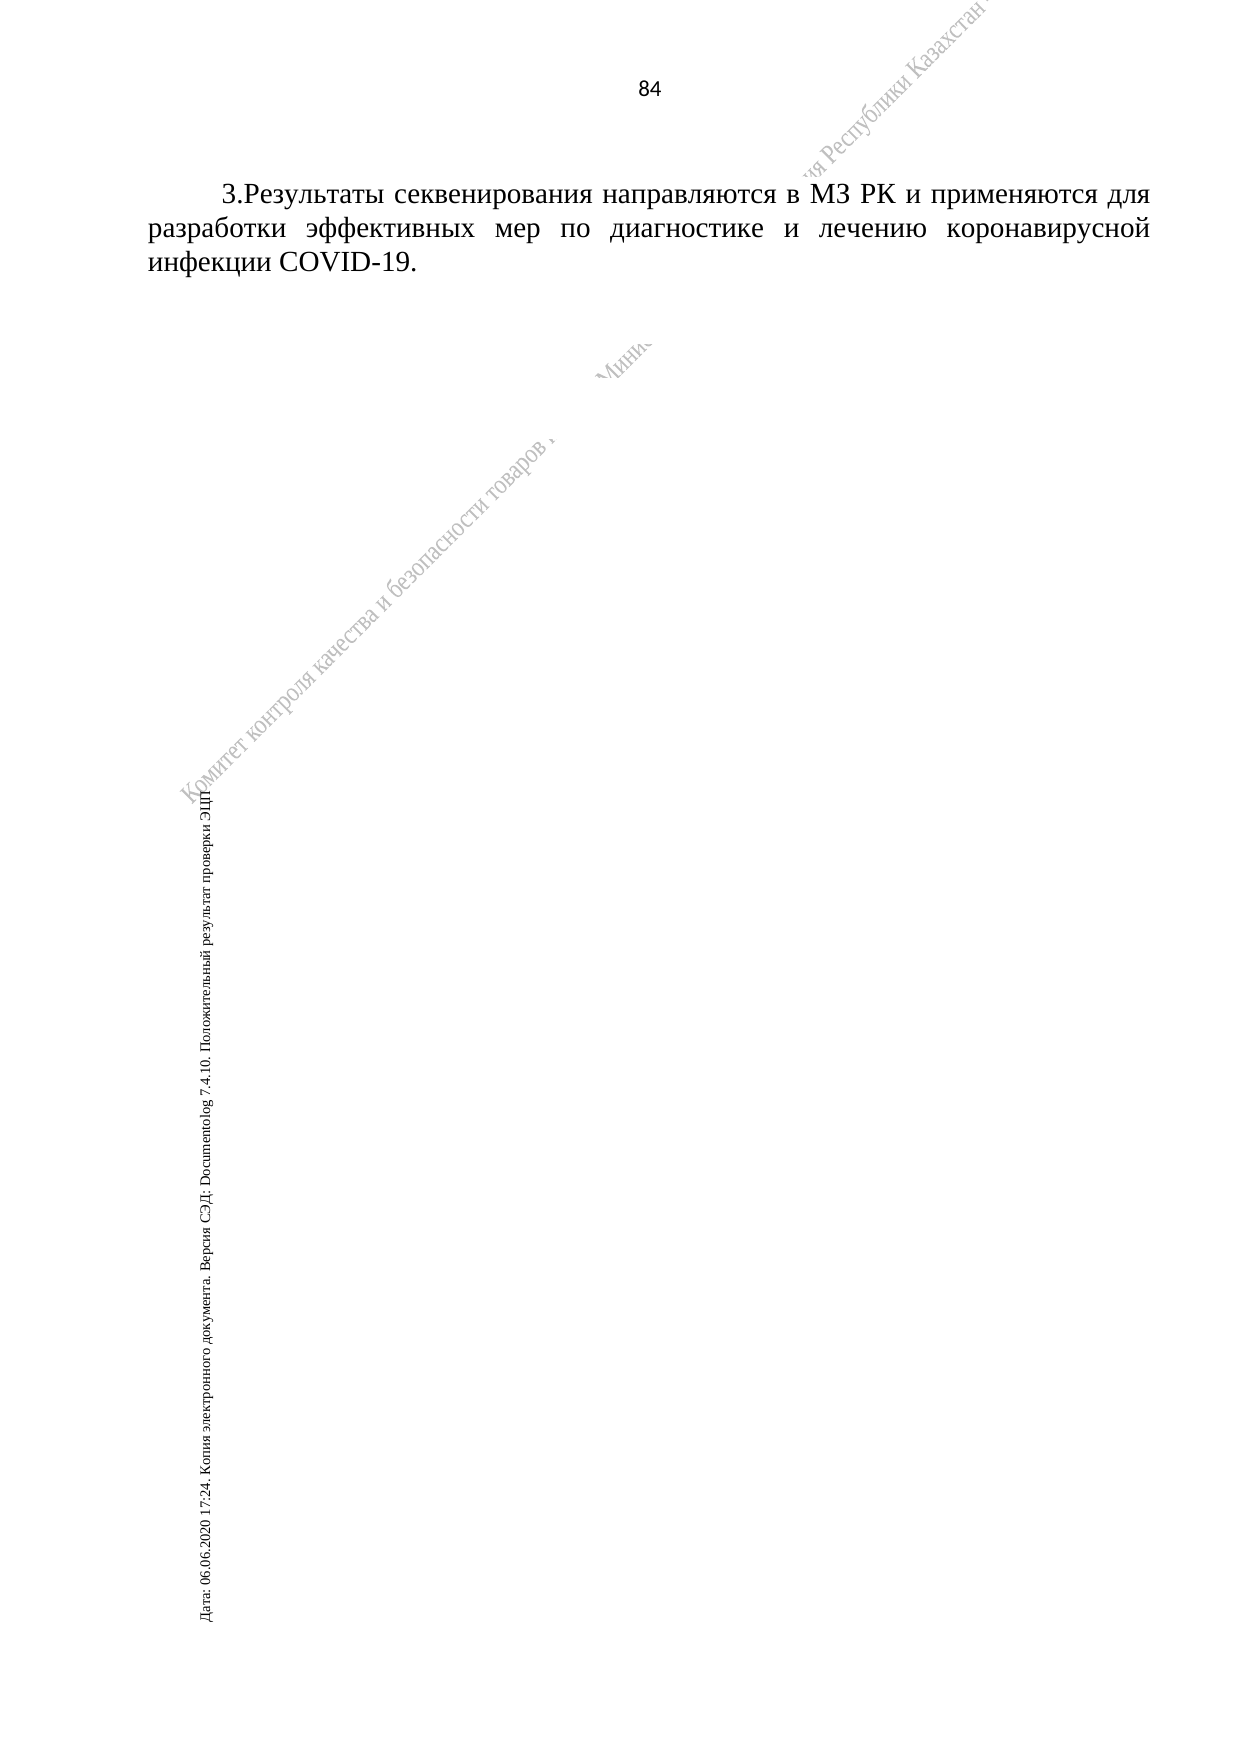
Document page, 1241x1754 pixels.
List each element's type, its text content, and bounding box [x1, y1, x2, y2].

list 3.Результаты секвенирования направляются в МЗ РК и применяются для разработки эффективных мер по диагностике и лечению коронавирусной инфекции COVID-19. [148, 177, 1152, 277]
